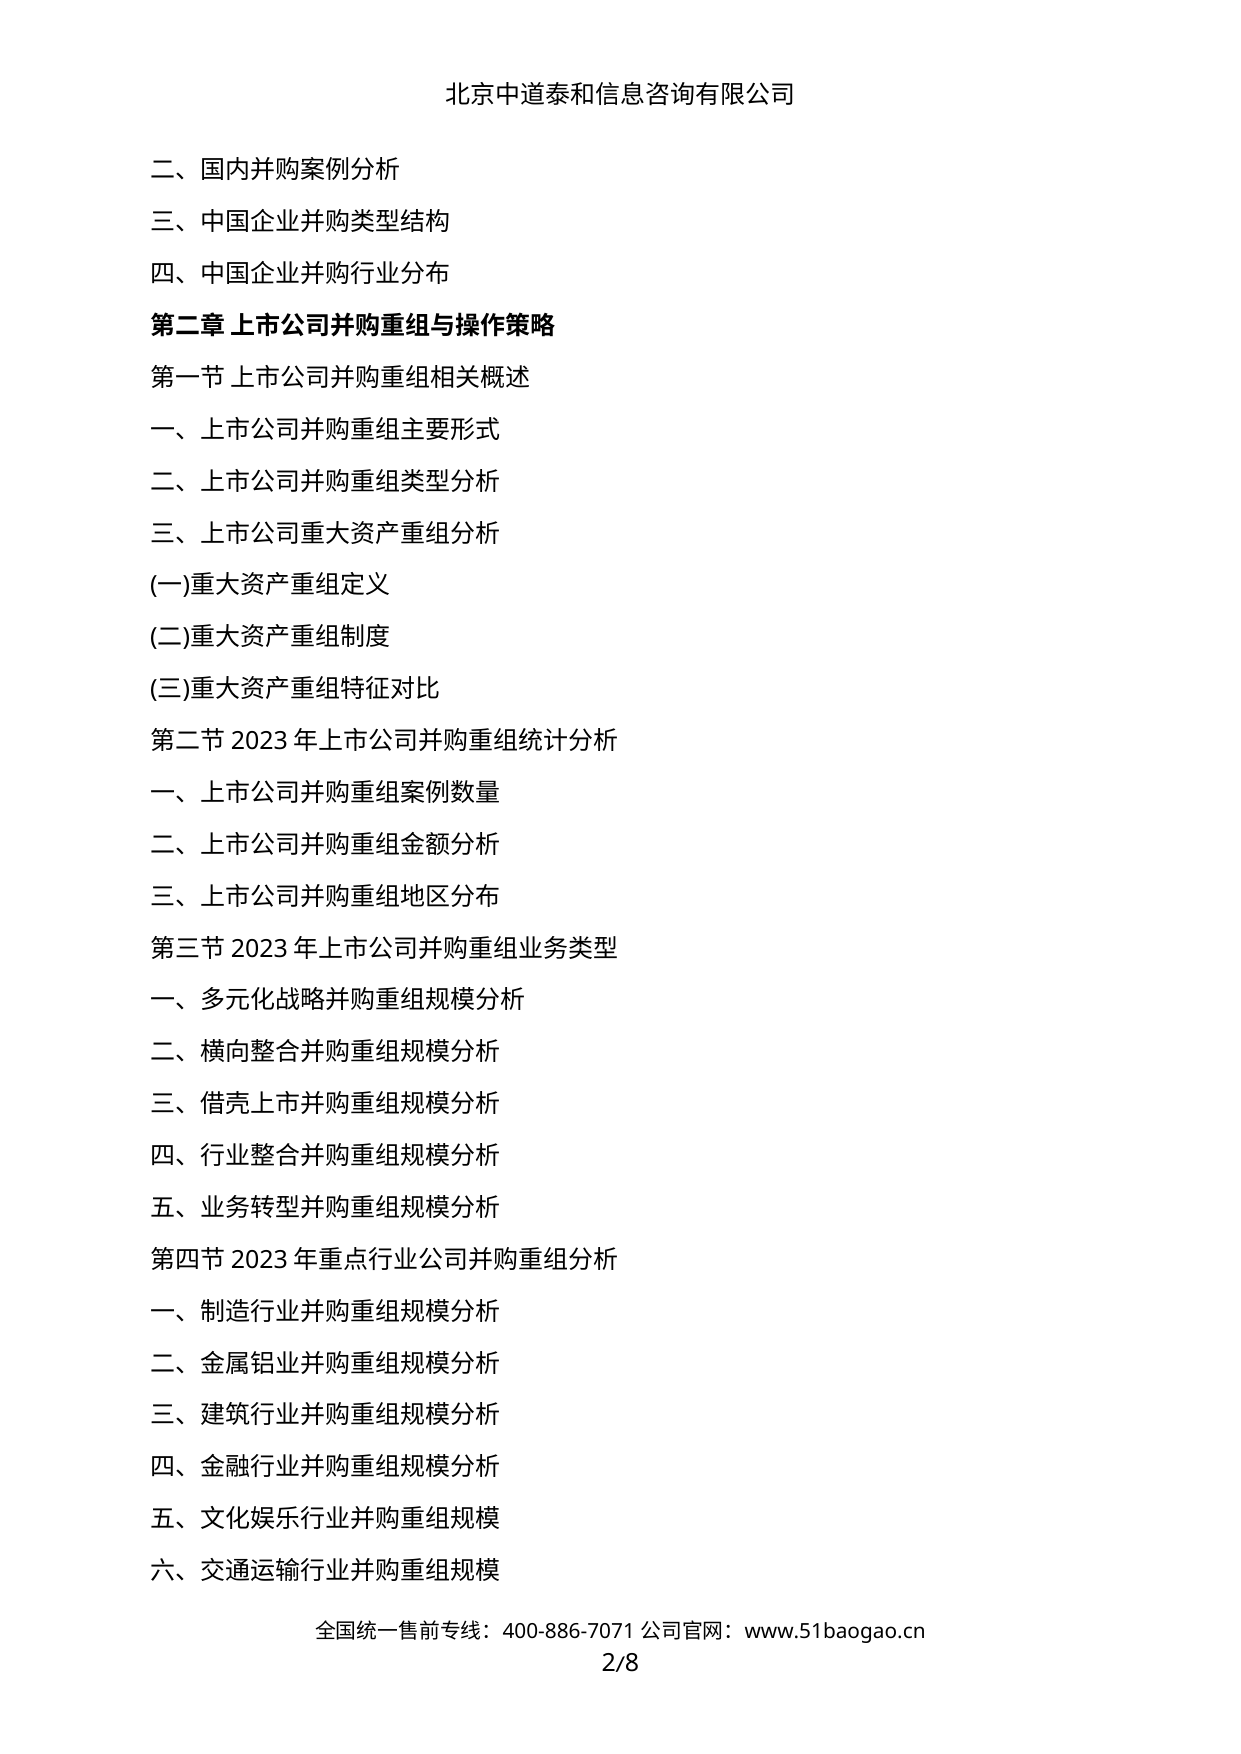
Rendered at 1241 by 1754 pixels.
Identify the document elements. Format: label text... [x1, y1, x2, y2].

text (二)重大资产重组制度 [150, 617, 1090, 653]
text 二、上市公司并购重组金额分析 [150, 824, 1090, 861]
text 一、多元化战略并购重组规模分析 [150, 980, 1090, 1016]
text 第一节 上市公司并购重组相关概述 [150, 357, 1090, 394]
text 四、中国企业并购行业分布 [150, 254, 1090, 290]
text 三、中国企业并购类型结构 [150, 202, 1090, 238]
text (一)重大资产重组定义 [150, 565, 1090, 601]
text 一、上市公司并购重组案例数量 [150, 772, 1090, 809]
text 第四节 2023年重点行业公司并购重组分析 [150, 1239, 1090, 1276]
text 四、金融行业并购重组规模分析 [150, 1447, 1090, 1483]
text 三、建筑行业并购重组规模分析 [150, 1395, 1090, 1431]
text 五、业务转型并购重组规模分析 [150, 1187, 1090, 1224]
text 四、行业整合并购重组规模分析 [150, 1136, 1090, 1172]
text 一、上市公司并购重组主要形式 [150, 409, 1090, 446]
text 第二章 上市公司并购重组与操作策略 [150, 306, 1090, 342]
text 第三节 2023年上市公司并购重组业务类型 [150, 928, 1090, 964]
text 第二节 2023年上市公司并购重组统计分析 [150, 721, 1090, 757]
text 三、上市公司并购重组地区分布 [150, 876, 1090, 912]
text 二、金属铝业并购重组规模分析 [150, 1343, 1090, 1379]
text 一、制造行业并购重组规模分析 [150, 1291, 1090, 1327]
text 三、上市公司重大资产重组分析 [150, 513, 1090, 549]
text 二、横向整合并购重组规模分析 [150, 1032, 1090, 1068]
text 二、国内并购案例分析 [150, 150, 1090, 186]
text 六、交通运输行业并购重组规模 [150, 1551, 1090, 1587]
text 五、文化娱乐行业并购重组规模 [150, 1499, 1090, 1535]
text 三、借壳上市并购重组规模分析 [150, 1084, 1090, 1120]
text (三)重大资产重组特征对比 [150, 669, 1090, 705]
text 二、上市公司并购重组类型分析 [150, 461, 1090, 497]
